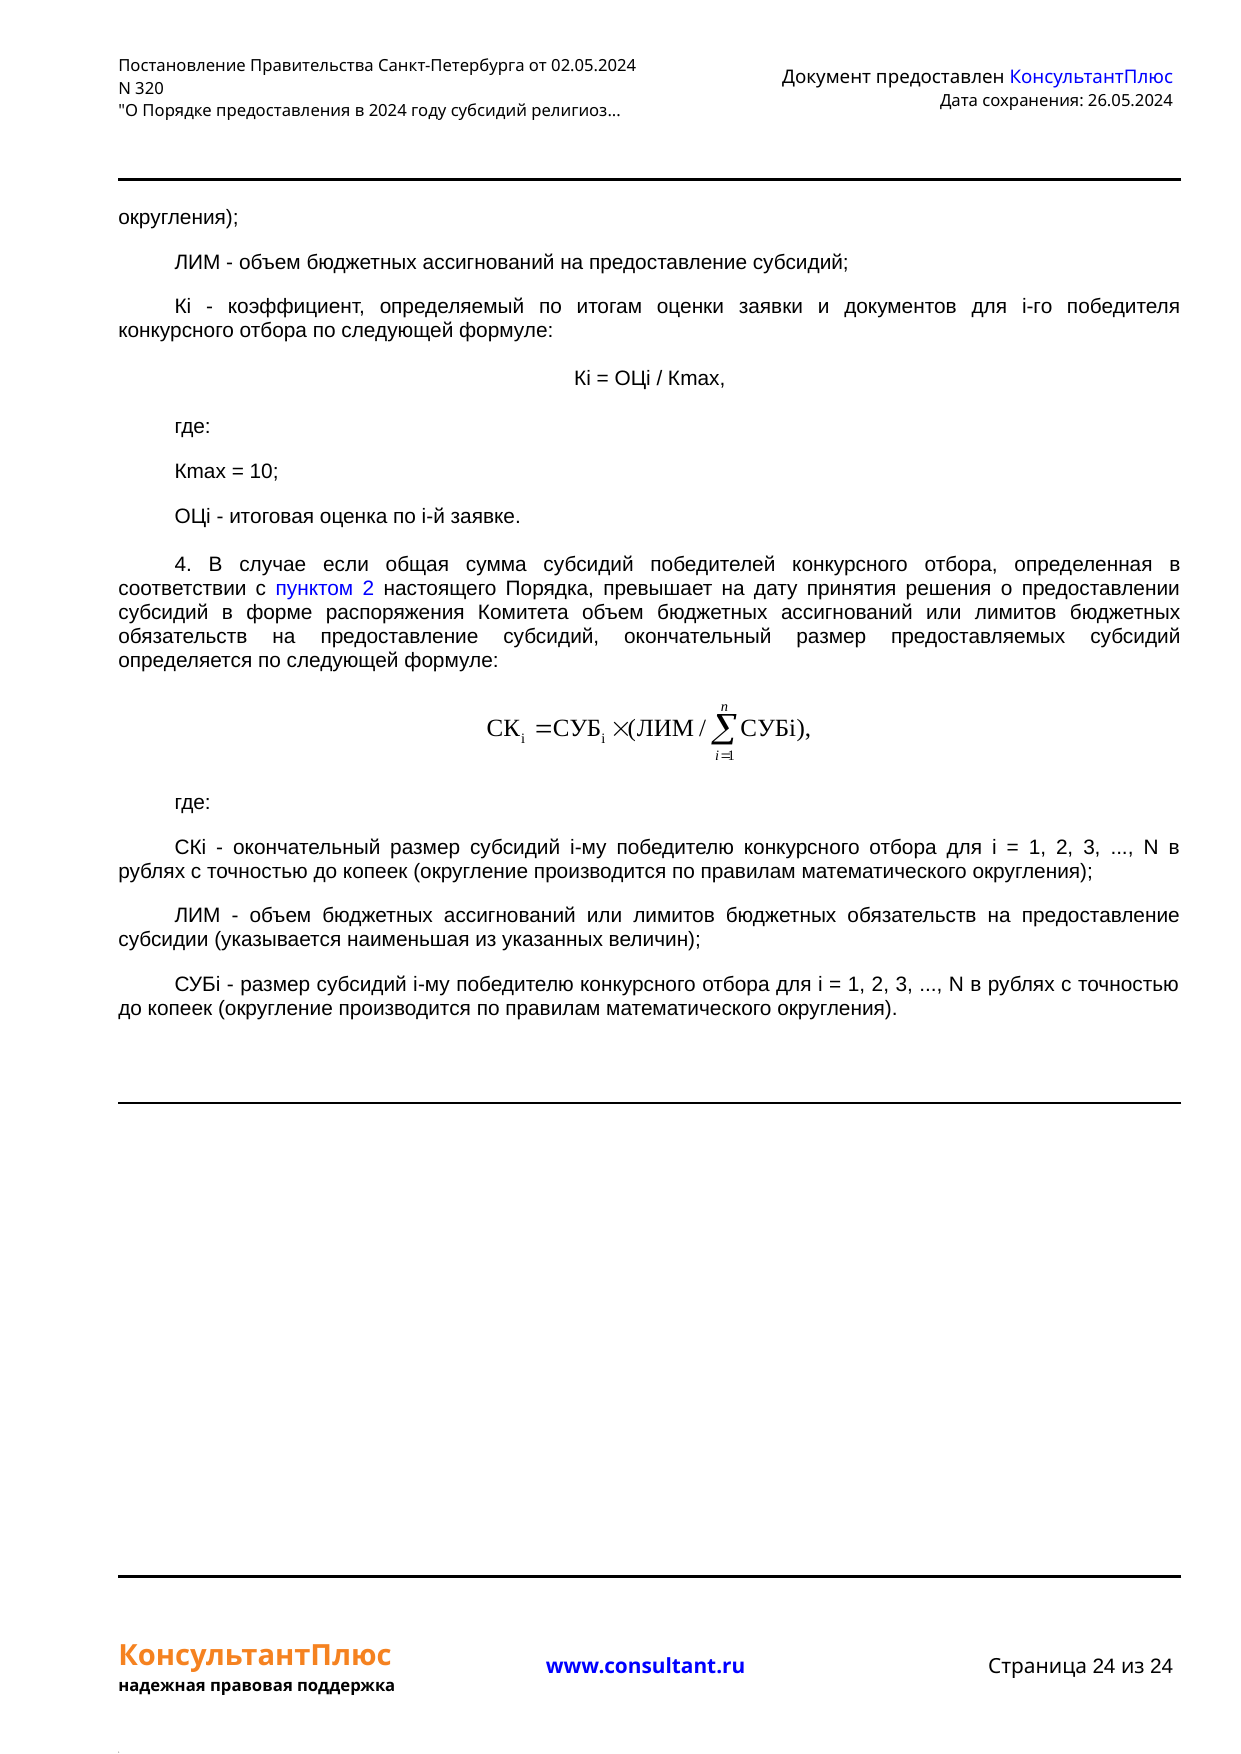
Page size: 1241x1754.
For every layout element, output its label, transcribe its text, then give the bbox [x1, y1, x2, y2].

text ЛИМ - объем бюджетных ассигнований на предоставление субсидий; [118, 249, 1181, 273]
text СУБi - размер субсидий i-му победителю конкурсного отбора для i = 1, 2, 3, ..., N в рублях с точностью до копеек (округление производится по правилам математического округления). [118, 972, 1181, 1020]
text СКi - окончательный размер субсидий i-му победителю конкурсного отбора для i = 1, 2, 3, ..., N в рублях с точностью до копеек (округление производится по правилам математического округления); [118, 834, 1181, 882]
text где: [118, 414, 1181, 438]
text 4. В случае если общая сумма субсидий победителей конкурсного отбора, определенная в соответствии с пунктом 2 настоящего Порядка, превышает на дату принятия решения о предоставлении субсидий в форме распоряжения Комитета объем бюджетных ассигнований или лимитов бюджетных обязательств на предоставление субсидий, окончательный размер предоставляемых субсидий определяется по следующей формуле: [118, 552, 1181, 671]
text Кi - коэффициент, определяемый по итогам оценки заявки и документов для i-го победителя конкурсного отбора по следующей формуле: [118, 294, 1181, 342]
text где: [118, 790, 1181, 814]
text ОЦi - итоговая оценка по i-й заявке. [118, 504, 1181, 528]
text Кmax = 10; [118, 459, 1181, 483]
text Кi = ОЦi / Кmax, [118, 366, 1181, 390]
text ЛИМ - объем бюджетных ассигнований или лимитов бюджетных обязательств на предоставление субсидии (указывается наименьшая из указанных величин); [118, 903, 1181, 951]
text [118, 205, 1181, 229]
